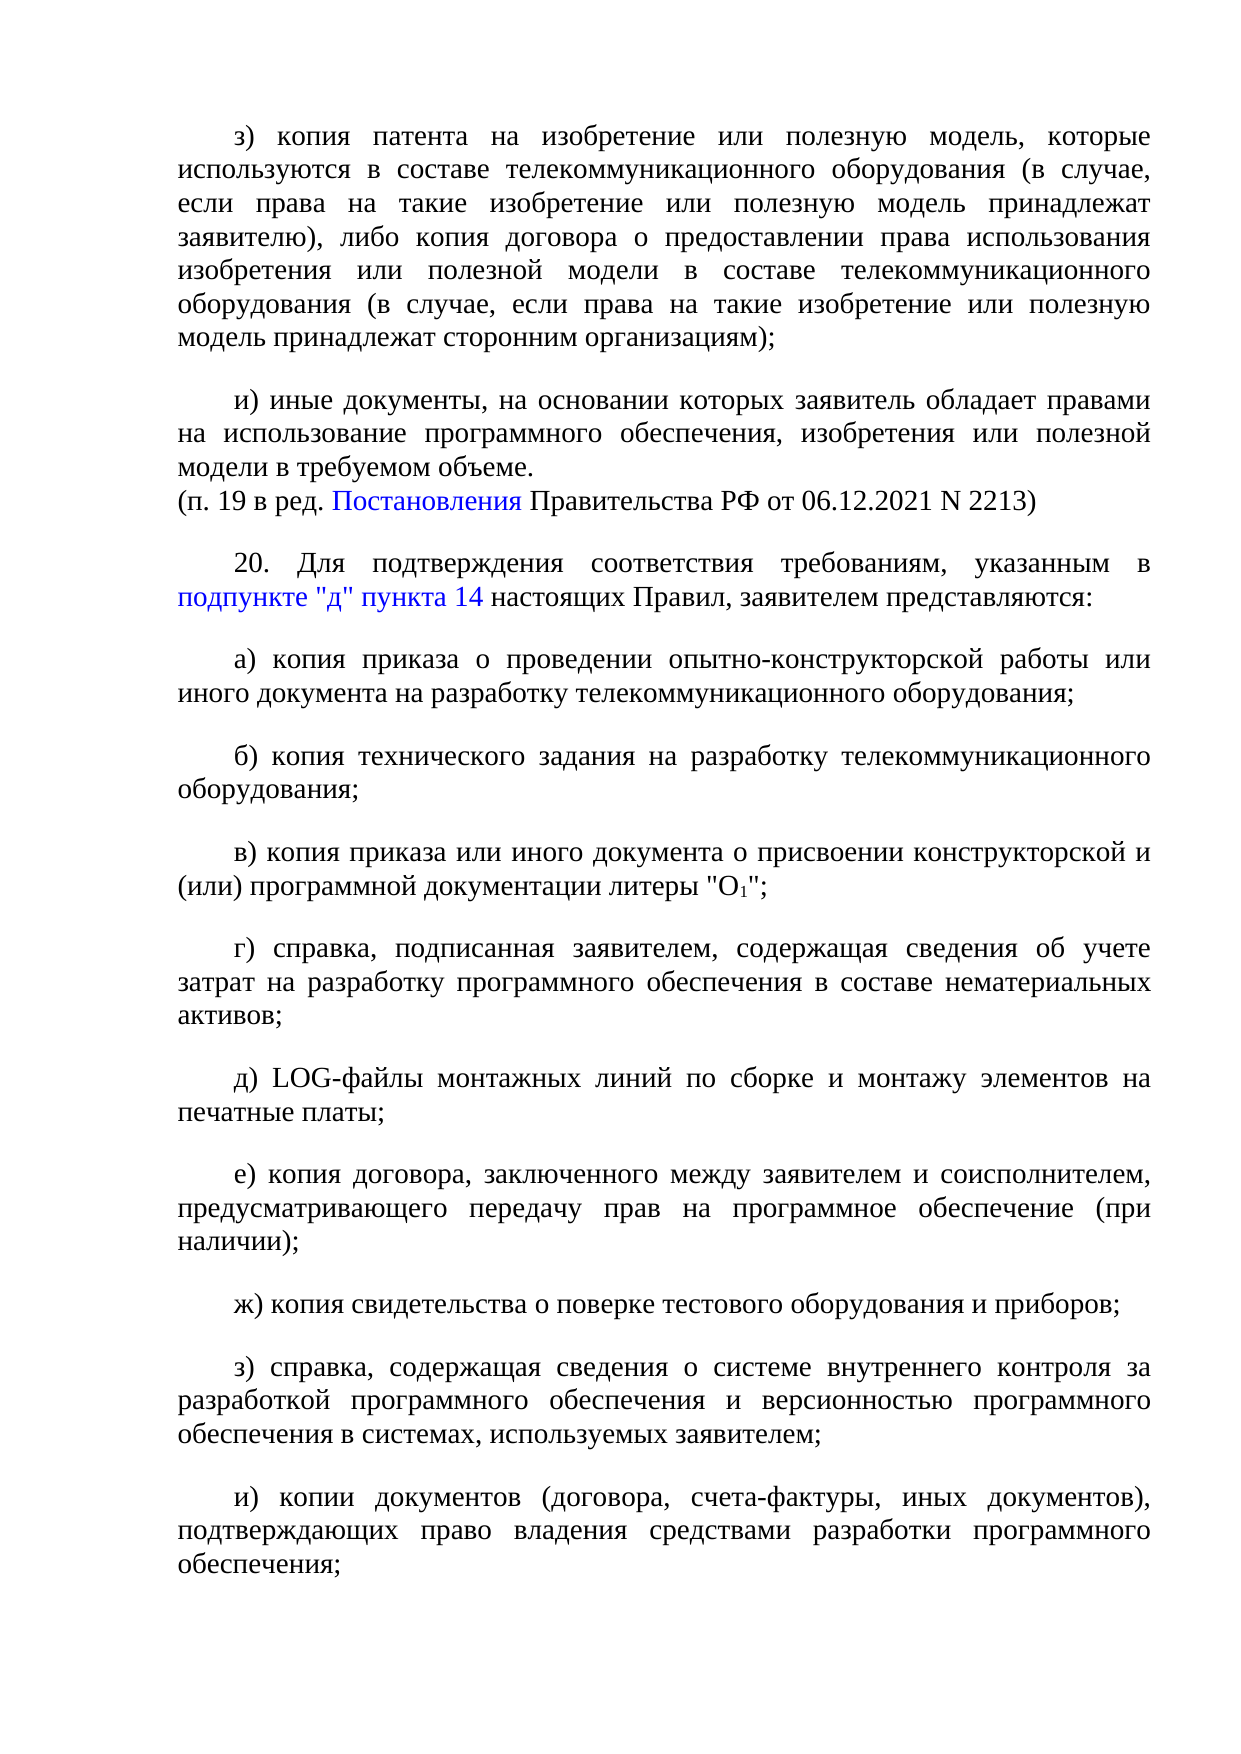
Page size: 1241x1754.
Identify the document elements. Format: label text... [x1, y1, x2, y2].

text з) копия патента на изобретение или полезную модель, которые используются в составе телекоммуникационного оборудования (в случае, если права на такие изобретение или полезную модель принадлежат заявителю), либо копия договора о предоставлении права использования изобретения или полезной модели в составе телекоммуникационного оборудования (в случае, если права на такие изобретение или полезную модель принадлежат сторонним организациям); [177, 118, 1152, 353]
text б) копия технического задания на разработку телекоммуникационного оборудования; [177, 738, 1152, 805]
text ж) копия свидетельства о поверке тестового оборудования и приборов; [177, 1286, 1152, 1320]
text (п. 19 в ред. Постановления Правительства РФ от 06.12.2021 N 2213) [177, 483, 1152, 516]
text а) копия приказа о проведении опытно-конструкторской работы или иного документа на разработку телекоммуникационного оборудования; [177, 642, 1152, 709]
text 20. Для подтверждения соответствия требованиям, указанным в подпункте "д" пункта 14 настоящих Правил, заявителем представляются: [177, 545, 1152, 612]
text г) справка, подписанная заявителем, содержащая сведения об учете затрат на разработку программного обеспечения в составе нематериальных активов; [177, 930, 1152, 1031]
text и) копии документов (договора, счета-фактуры, иных документов), подтверждающих право владения средствами разработки программного обеспечения; [177, 1479, 1152, 1579]
text и) иные документы, на основании которых заявитель обладает правами на использование программного обеспечения, изобретения или полезной модели в требуемом объеме. [177, 382, 1152, 483]
text д) LOG-файлы монтажных линий по сборке и монтажу элементов на печатные платы; [177, 1060, 1152, 1127]
text е) копия договора, заключенного между заявителем и соисполнителем, предусматривающего передачу прав на программное обеспечение (при наличии); [177, 1156, 1152, 1257]
text в) копия приказа или иного документа о присвоении конструкторской и (или) программной документации литеры "О1"; [177, 834, 1152, 901]
text з) справка, содержащая сведения о системе внутреннего контроля за разработкой программного обеспечения и версионностью программного обеспечения в системах, используемых заявителем; [177, 1349, 1152, 1449]
